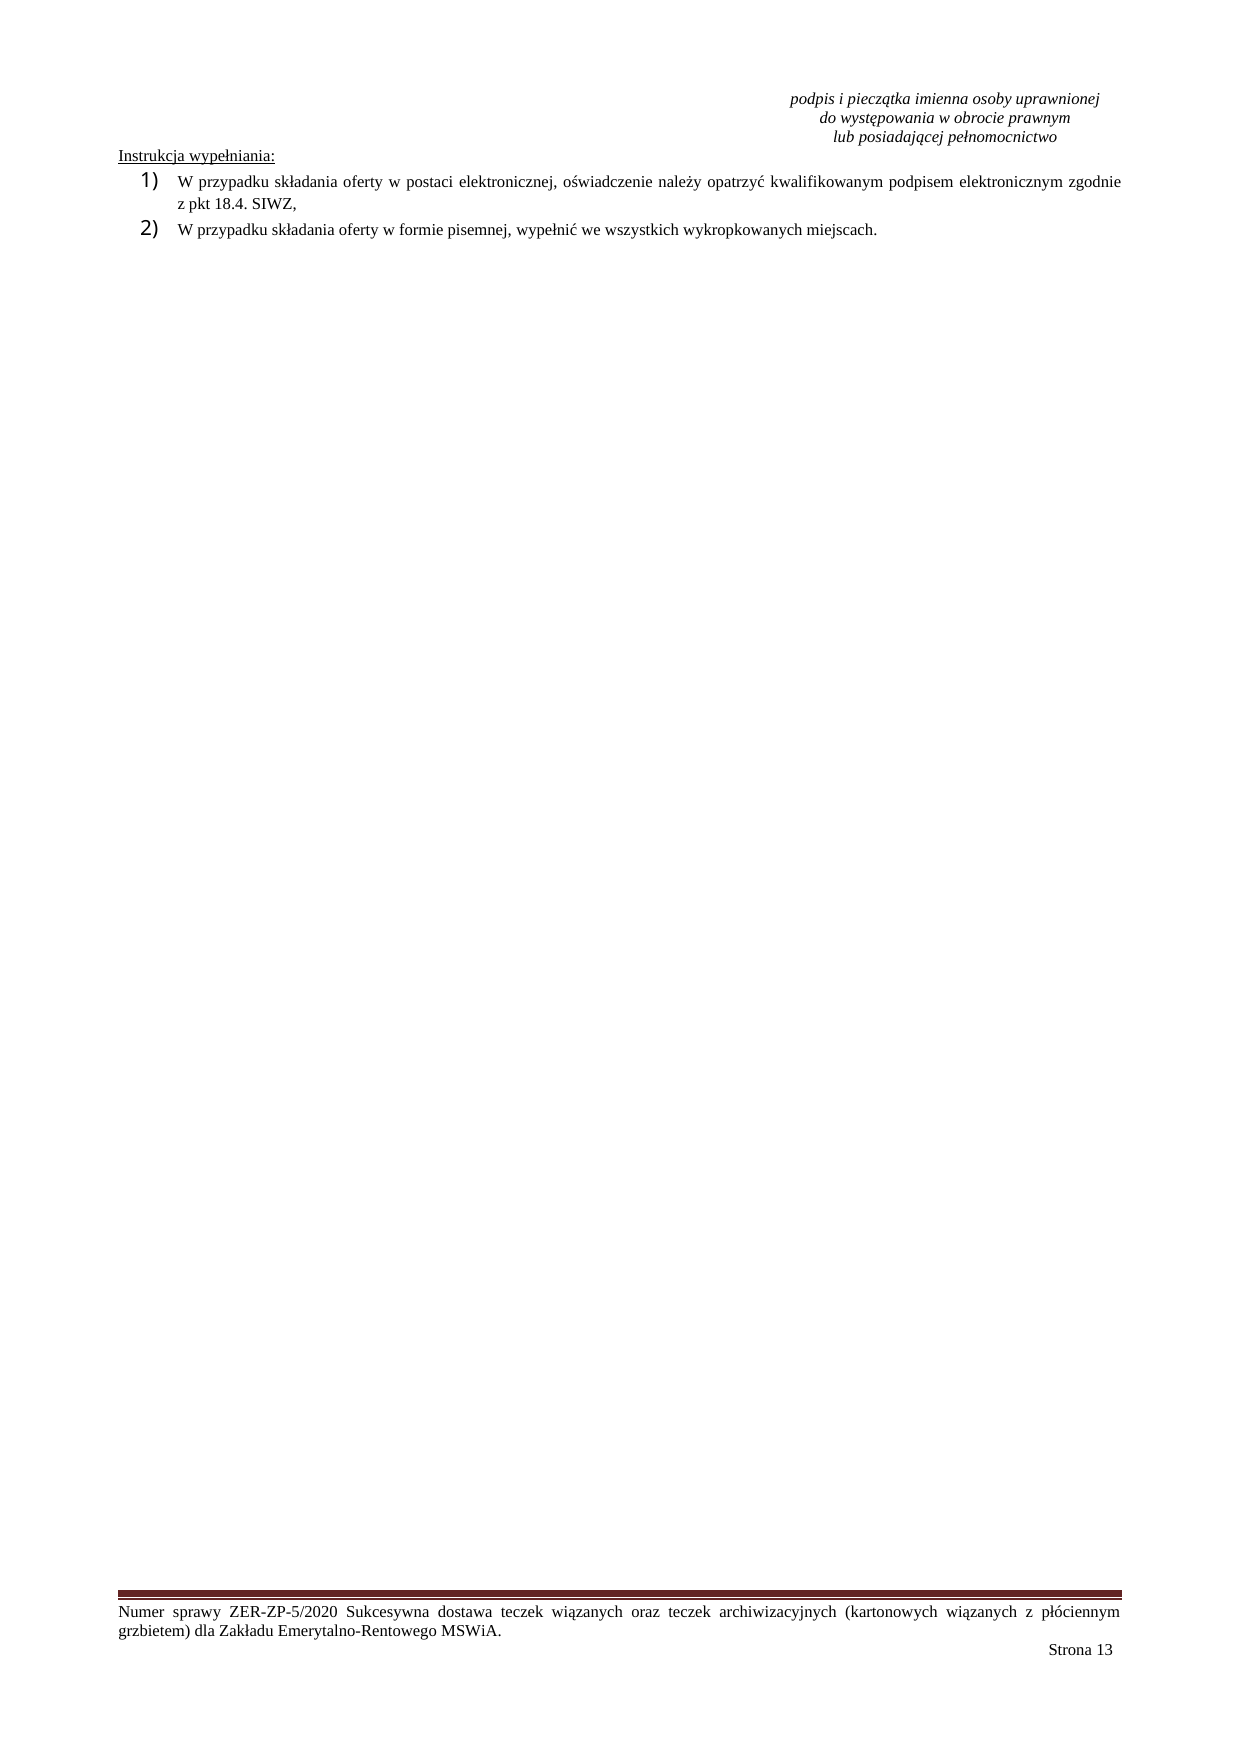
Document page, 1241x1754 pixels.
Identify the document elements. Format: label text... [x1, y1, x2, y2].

list W przypadku składania oferty w postaci elektronicznej, oświadczenie należy opatrzyć kwalifikowanym podpisem elektronicznym zgodnie z pkt 18.4. SIWZ, [140, 165, 1122, 213]
list W przypadku składania oferty w formie pisemnej, wypełnić we wszystkich wykropkowanych miejscach. [140, 213, 1122, 241]
list podpis i pieczątka imienna osoby uprawnionej do występowania w obrocie prawnym lub posiadającej pełnomocnictwo [693, 89, 1122, 146]
text Instrukcja wypełniania: [118, 146, 1122, 165]
